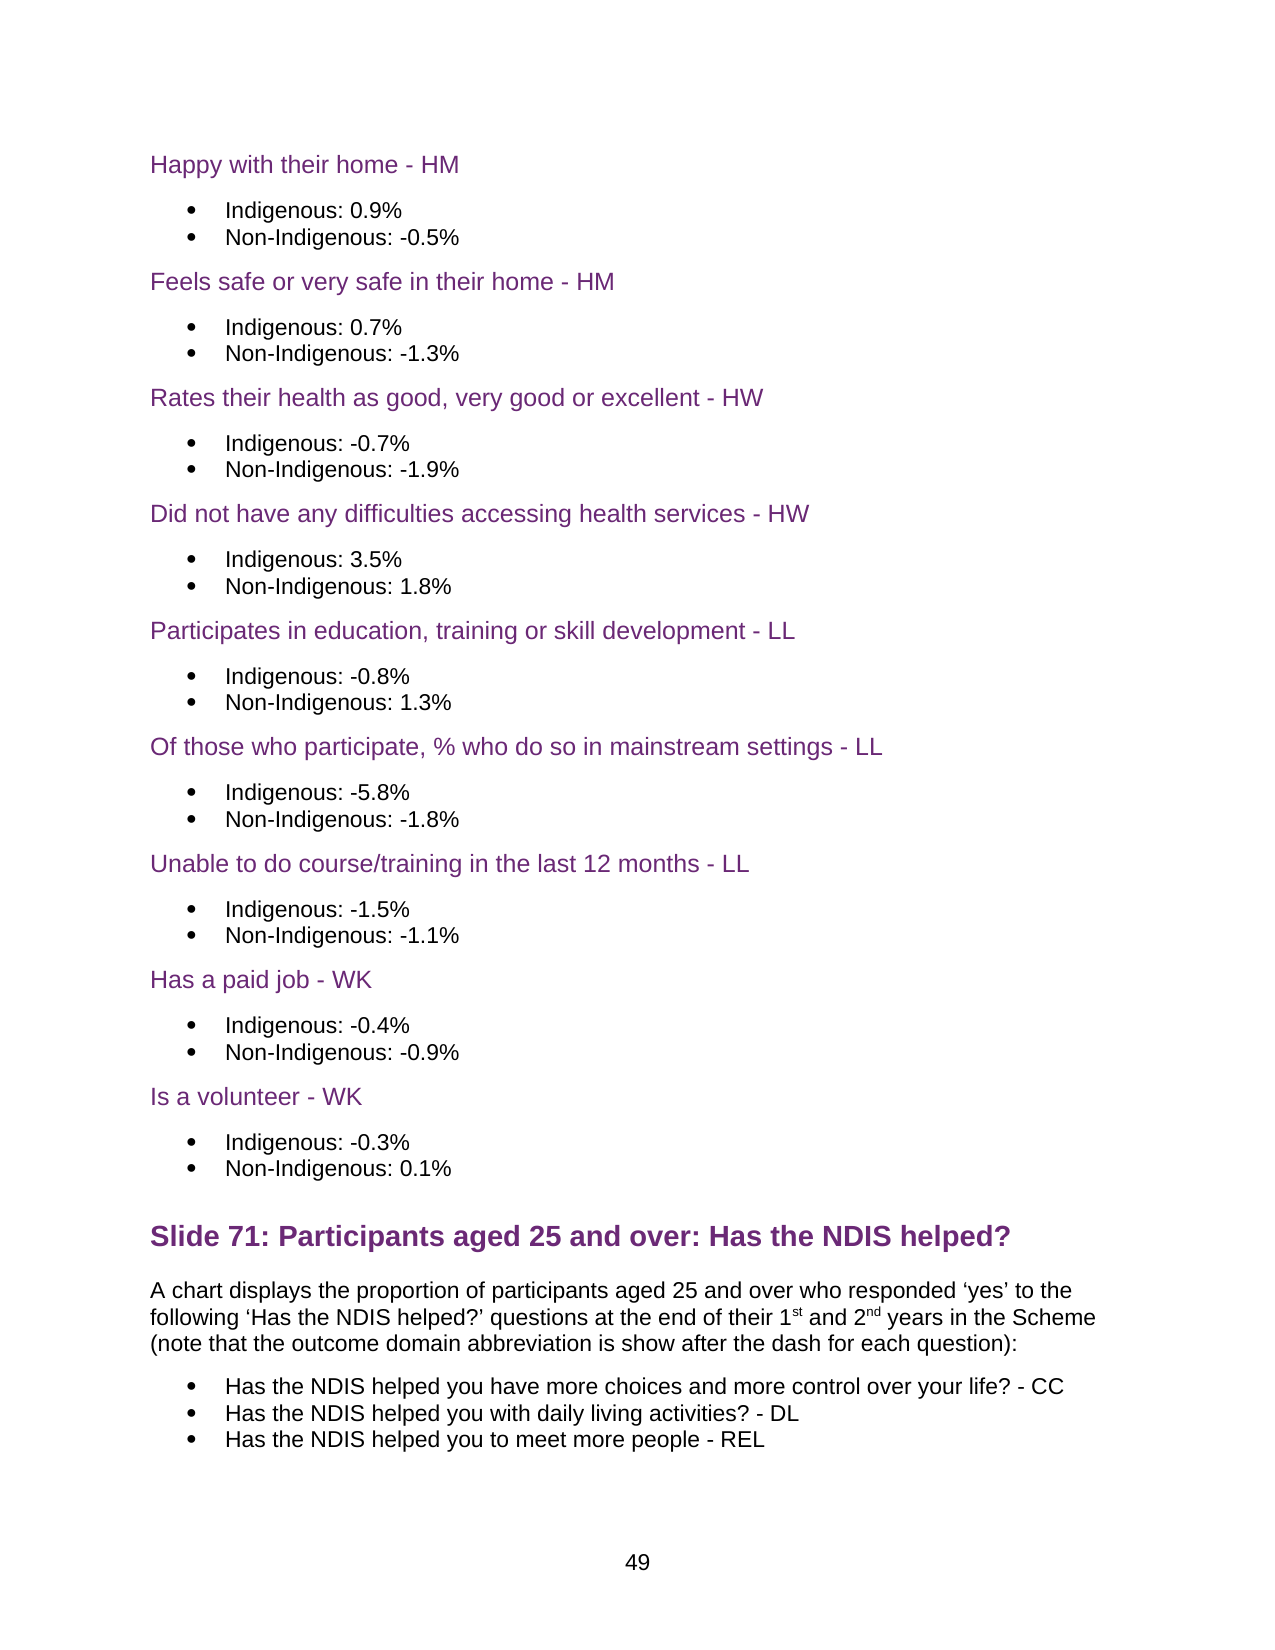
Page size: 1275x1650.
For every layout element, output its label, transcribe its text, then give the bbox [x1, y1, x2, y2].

subtitle Has a paid job - WK [150, 965, 1125, 994]
list Indigenous: 0.9% [187, 197, 1125, 223]
list Indigenous: 3.5% [187, 546, 1125, 573]
list Non-Indigenous: -1.9% [187, 456, 1125, 483]
list Has the NDIS helped you have more choices and more control over your life? - CC [187, 1373, 1125, 1399]
list Non-Indigenous: -1.3% [187, 340, 1125, 366]
list Non-Indigenous: 0.1% [187, 1155, 1125, 1181]
list Indigenous: -1.5% [187, 896, 1125, 922]
subtitle Happy with their home - HM [150, 150, 1125, 179]
subtitle Feels safe or very safe in their home - HM [150, 266, 1125, 295]
list Has the NDIS helped you with daily living activities? - DL [187, 1399, 1125, 1426]
list Non-Indigenous: 1.3% [187, 689, 1125, 716]
list Indigenous: -0.4% [187, 1012, 1125, 1039]
list Indigenous: -0.7% [187, 430, 1125, 456]
subtitle Is a volunteer - WK [150, 1082, 1125, 1110]
subtitle Did not have any difficulties accessing health services - HW [150, 499, 1125, 528]
subtitle Of those who participate, % who do so in mainstream settings - LL [150, 732, 1125, 761]
subtitle Rates their health as good, very good or excellent - HW [150, 383, 1125, 412]
subtitle Unable to do course/training in the last 12 months - LL [150, 849, 1125, 877]
subtitle Participates in education, training or skill development - LL [150, 616, 1125, 644]
list Non-Indigenous: 1.8% [187, 573, 1125, 599]
text A chart displays the proportion of participants aged 25 and over who responded ‘yes’ to the following ‘Has the NDIS helped?’ questions at the end of their 1st and 2nd years in the Scheme (note that the outcome domain abbreviation is show after the dash for each question): [150, 1277, 1125, 1357]
list Non-Indigenous: -1.1% [187, 922, 1125, 948]
list Indigenous: -0.3% [187, 1129, 1125, 1155]
list Indigenous: -5.8% [187, 779, 1125, 806]
list Has the NDIS helped you to meet more people - REL [187, 1426, 1125, 1452]
list Non-Indigenous: -0.9% [187, 1039, 1125, 1065]
list Indigenous: -0.8% [187, 663, 1125, 689]
list Non-Indigenous: -1.8% [187, 806, 1125, 832]
list Non-Indigenous: -0.5% [187, 223, 1125, 250]
list Indigenous: 0.7% [187, 313, 1125, 340]
subtitle Slide 71: Participants aged 25 and over: Has the NDIS helped? [150, 1219, 1125, 1252]
